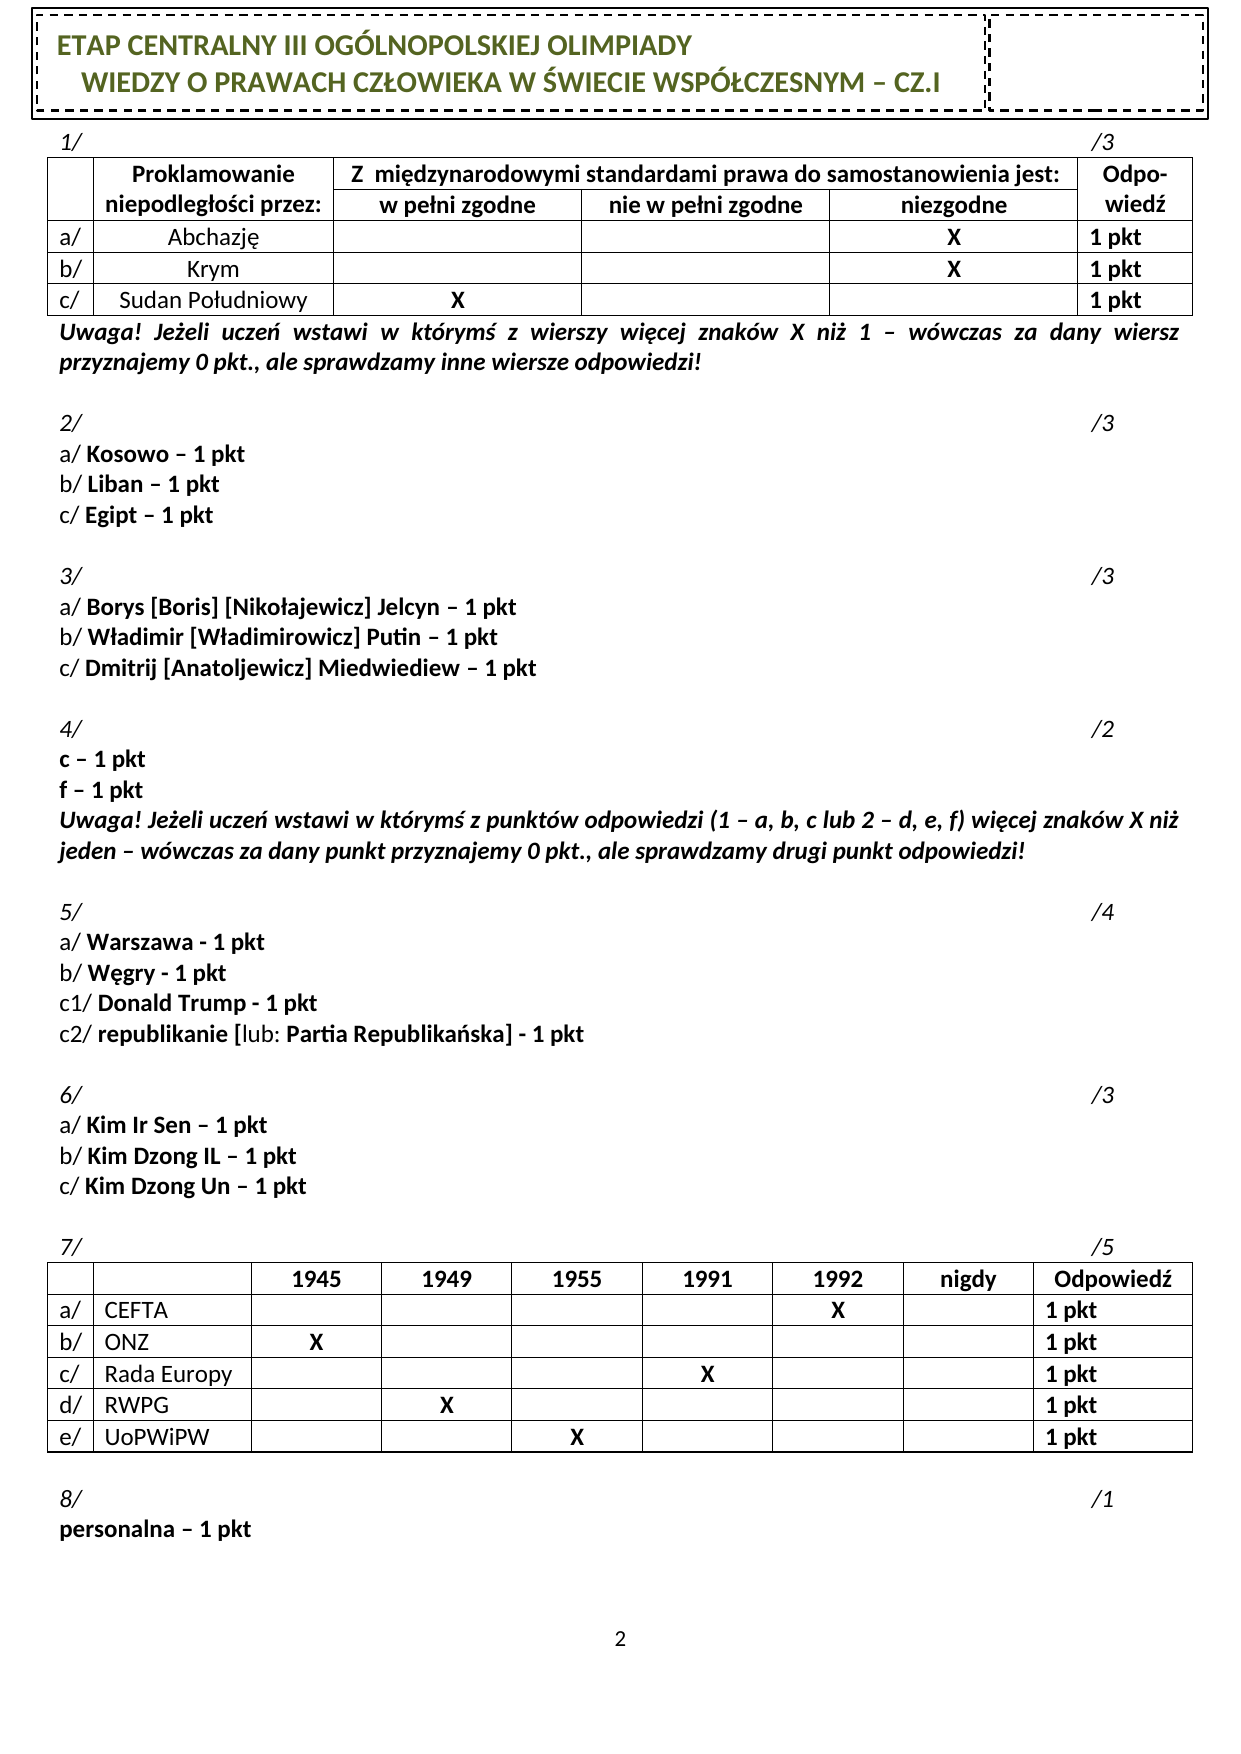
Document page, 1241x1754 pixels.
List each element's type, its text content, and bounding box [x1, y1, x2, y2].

table_cell [334, 221, 581, 252]
table_cell c/ [48, 1358, 93, 1388]
table_cell 1 pkt [1078, 284, 1192, 315]
table_header [94, 1263, 251, 1294]
table_cell e/ [48, 1421, 93, 1451]
table_cell [582, 284, 829, 315]
table_cell b/ [48, 1326, 93, 1357]
table_header Proklamowanie niepodległości przez: [94, 158, 333, 220]
table_header [48, 1263, 93, 1294]
text b/ Liban – 1 pkt [59, 468, 1181, 499]
table_cell 1 pkt [1078, 253, 1192, 283]
table_cell [773, 1389, 903, 1420]
table_header nigdy [904, 1263, 1033, 1294]
text 3/ /3 [59, 560, 1181, 591]
table_cell [582, 221, 829, 252]
table_header Z międzynarodowymi standardami prawa do samostanowienia jest: [334, 158, 1077, 189]
table_cell [643, 1421, 772, 1451]
table_cell [773, 1358, 903, 1388]
table_cell [334, 253, 581, 283]
text b/ Władimir [Władimirowicz] Putin – 1 pkt [59, 621, 1181, 652]
table_cell [582, 253, 829, 283]
table_cell 1 pkt [1034, 1326, 1192, 1357]
table_cell [904, 1421, 1033, 1451]
table_header 1991 [643, 1263, 772, 1294]
table_cell [904, 1389, 1033, 1420]
text c/ Egipt – 1 pkt [59, 499, 1181, 529]
table_cell w pełni zgodne [334, 190, 581, 220]
table_cell 1 pkt [1034, 1358, 1192, 1388]
table_cell RWPG [94, 1389, 251, 1420]
table_cell [904, 1358, 1033, 1388]
table_cell nie w pełni zgodne [582, 190, 829, 220]
table_cell [382, 1421, 511, 1451]
table_cell [904, 1326, 1033, 1357]
text a/ Borys [Boris] [Nikołajewicz] Jelcyn – 1 pkt [59, 591, 1181, 621]
table_cell [512, 1295, 642, 1325]
table_cell UoPWiPW [94, 1421, 251, 1451]
text c/ Dmitrij [Anatoljewicz] Miedwiediew – 1 pkt [59, 652, 1181, 682]
table_cell 1 pkt [1034, 1295, 1192, 1325]
table_cell a/ [48, 1295, 93, 1325]
table_cell Krym [94, 253, 333, 283]
text b/ Kim Dzong IL – 1 pkt [59, 1140, 1181, 1171]
table_cell 1 pkt [1034, 1421, 1192, 1451]
text b/ Węgry - 1 pkt [59, 957, 1181, 987]
table_cell a/ [48, 221, 93, 252]
table_cell [252, 1295, 381, 1325]
text a/ Kim Ir Sen – 1 pkt [59, 1109, 1181, 1140]
table_cell d/ [48, 1389, 93, 1420]
text 1/ /3 [59, 127, 1181, 157]
table_cell c/ [48, 284, 93, 315]
text 8/ /1 [59, 1483, 1181, 1513]
table_cell 1 pkt [1034, 1389, 1192, 1420]
text 6/ /3 [59, 1079, 1181, 1109]
table_cell [382, 1326, 511, 1357]
table_cell [512, 1389, 642, 1420]
table_cell X [643, 1358, 772, 1388]
text 5/ /4 [59, 896, 1181, 926]
table_cell [252, 1358, 381, 1388]
text c – 1 pkt [59, 743, 1181, 774]
text 2/ /3 [59, 407, 1181, 438]
table_cell X [252, 1326, 381, 1357]
table_header Odpo-wiedź [1078, 158, 1192, 220]
table_cell X [830, 221, 1077, 252]
table_cell [773, 1421, 903, 1451]
table_cell [643, 1389, 772, 1420]
text c1/ Donald Trump - 1 pkt [59, 987, 1181, 1018]
text c2/ republikanie [lub: Partia Republikańska] - 1 pkt [59, 1018, 1181, 1048]
table_cell 1 pkt [1078, 221, 1192, 252]
table_header 1945 [252, 1263, 381, 1294]
table_cell b/ [48, 253, 93, 283]
table_cell Rada Europy [94, 1358, 251, 1388]
text a/ Warszawa - 1 pkt [59, 926, 1181, 957]
table_cell [382, 1358, 511, 1388]
table_cell Sudan Południowy [94, 284, 333, 315]
table_cell [830, 284, 1077, 315]
table_cell [643, 1326, 772, 1357]
table_cell [773, 1326, 903, 1357]
text 4/ /2 [59, 713, 1181, 743]
table_cell [252, 1389, 381, 1420]
table_cell [512, 1326, 642, 1357]
table_cell [512, 1358, 642, 1388]
table_cell X [773, 1295, 903, 1325]
table_cell Abchazję [94, 221, 333, 252]
table_header 1992 [773, 1263, 903, 1294]
text a/ Kosowo – 1 pkt [59, 438, 1181, 468]
table_cell niezgodne [830, 190, 1077, 220]
table_header Odpowiedź [1034, 1263, 1192, 1294]
table_cell X [512, 1421, 642, 1451]
text personalna – 1 pkt [59, 1513, 1181, 1544]
text f – 1 pkt [59, 774, 1181, 804]
table_cell X [334, 284, 581, 315]
table_header 1955 [512, 1263, 642, 1294]
table_cell [904, 1295, 1033, 1325]
table_header 1949 [382, 1263, 511, 1294]
table_cell [643, 1295, 772, 1325]
text Uwaga! Jeżeli uczeń wstawi w którymś z wierszy więcej znaków X niż 1 – wówczas za dany wiersz przyznajemy 0 pkt., ale sprawdzamy inne wiersze odpowiedzi! [59, 316, 1181, 377]
table_cell CEFTA [94, 1295, 251, 1325]
table_cell [382, 1295, 511, 1325]
table_cell [252, 1421, 381, 1451]
text 7/ /5 [59, 1232, 1181, 1262]
table_header [48, 158, 93, 220]
text c/ Kim Dzong Un – 1 pkt [59, 1171, 1181, 1201]
text Uwaga! Jeżeli uczeń wstawi w którymś z punktów odpowiedzi (1 – a, b, c lub 2 – d, e, f) więcej znaków X niż jeden – wówczas za dany punkt przyznajemy 0 pkt., ale sprawdzamy drugi punkt odpowiedzi! [59, 804, 1181, 865]
table_cell X [382, 1389, 511, 1420]
table_cell X [830, 253, 1077, 283]
table_cell ONZ [94, 1326, 251, 1357]
